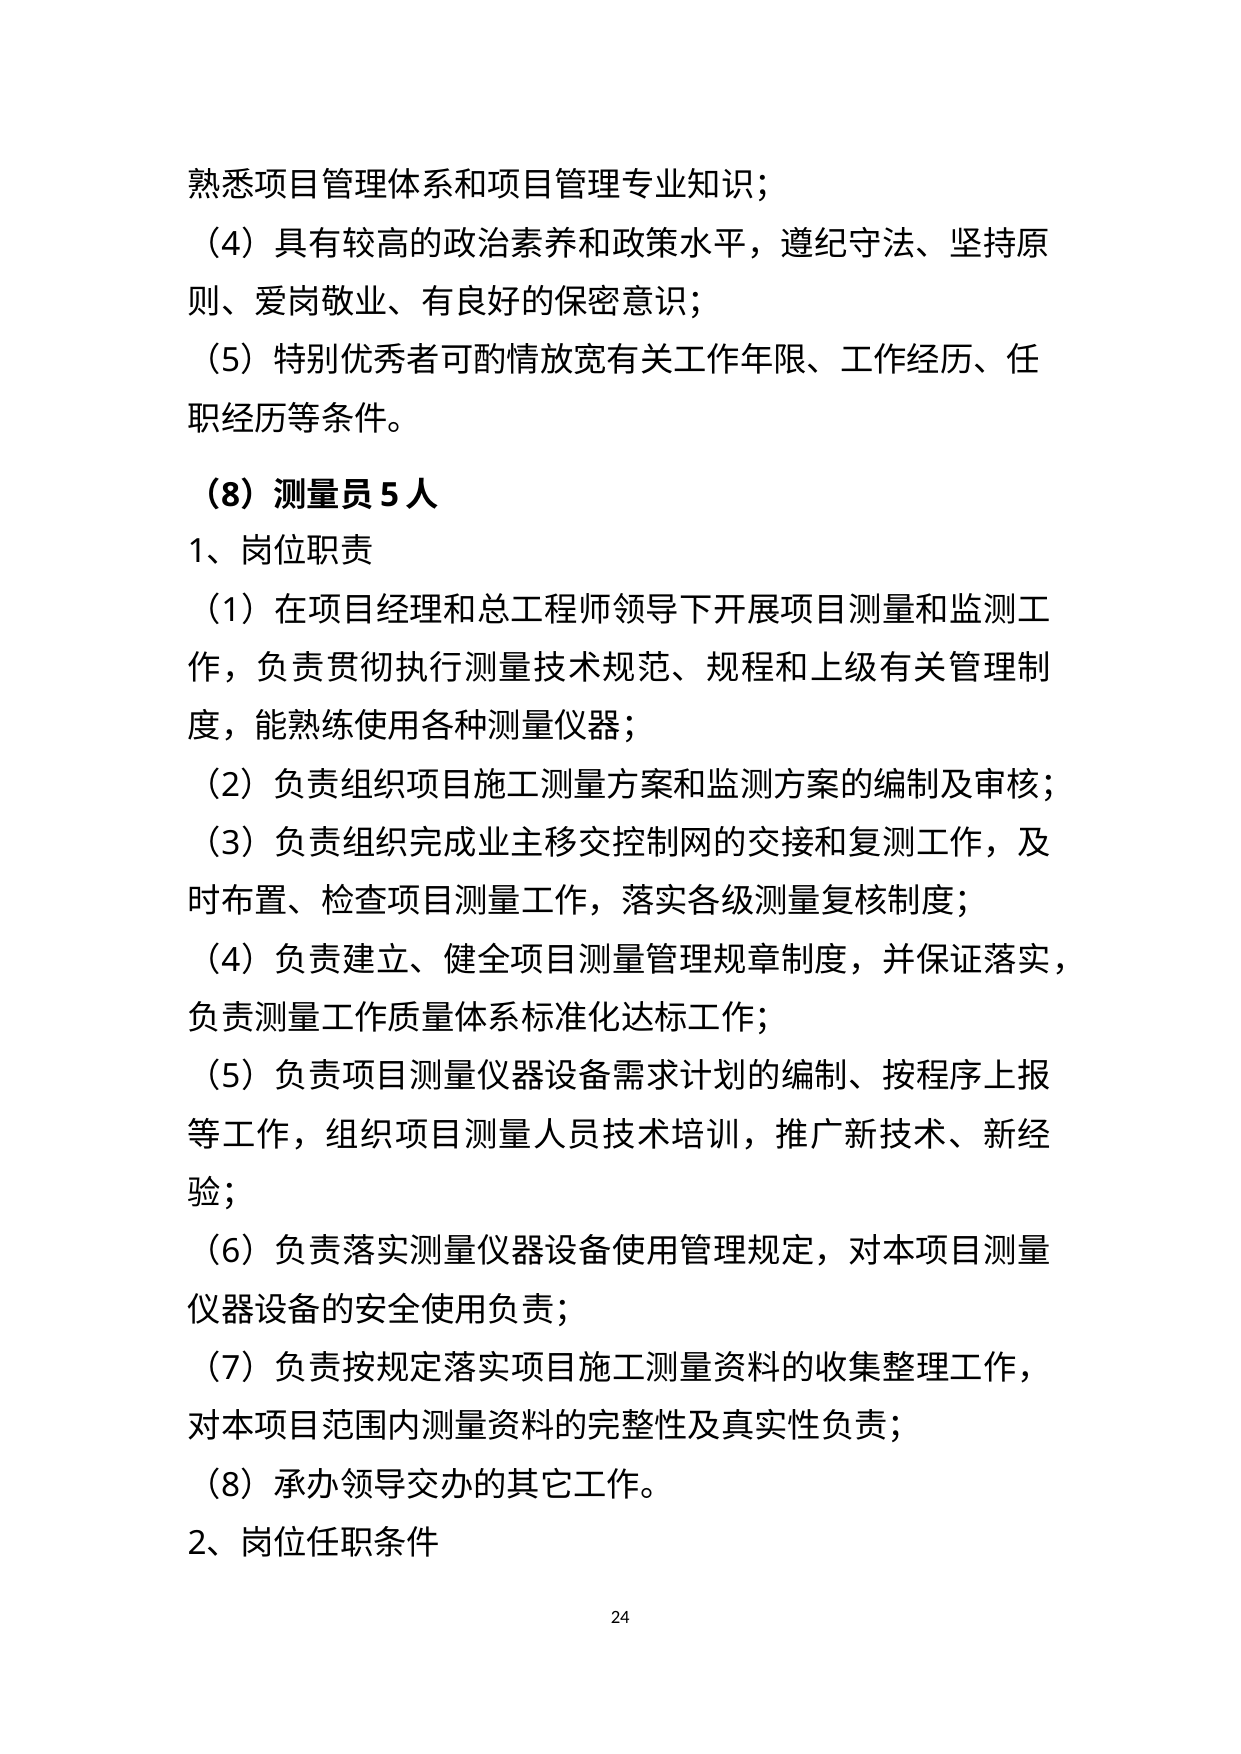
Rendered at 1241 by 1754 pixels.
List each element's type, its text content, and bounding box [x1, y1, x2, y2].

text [187, 150, 1053, 208]
text （2）负责组织项目施工测量方案和监测方案的编制及审核； [187, 749, 1053, 808]
text （8）承办领导交办的其它工作。 [187, 1449, 1053, 1508]
text 1、岗位职责 [187, 516, 1053, 574]
text （4）具有较高的政治素养和政策水平，遵纪守法、坚持原则、爱岗敬业、有良好的保密意识； [187, 208, 1053, 325]
text （4）负责建立、健全项目测量管理规章制度，并保证落实，负责测量工作质量体系标准化达标工作； [187, 924, 1053, 1041]
text （5）特别优秀者可酌情放宽有关工作年限、工作经历、任职经历等条件。 [187, 325, 1053, 442]
text （6）负责落实测量仪器设备使用管理规定，对本项目测量仪器设备的安全使用负责； [187, 1216, 1053, 1333]
text （5）负责项目测量仪器设备需求计划的编制、按程序上报等工作，组织项目测量人员技术培训，推广新技术、新经验； [187, 1041, 1053, 1216]
text （1）在项目经理和总工程师领导下开展项目测量和监测工作，负责贯彻执行测量技术规范、规程和上级有关管理制度，能熟练使用各种测量仪器； [187, 574, 1053, 749]
text 2、岗位任职条件 [187, 1508, 1053, 1566]
text （7）负责按规定落实项目施工测量资料的收集整理工作，对本项目范围内测量资料的完整性及真实性负责； [187, 1333, 1053, 1449]
subtitle （8）测量员5人 [187, 468, 1053, 516]
text （3）负责组织完成业主移交控制网的交接和复测工作，及时布置、检查项目测量工作，落实各级测量复核制度； [187, 808, 1053, 924]
